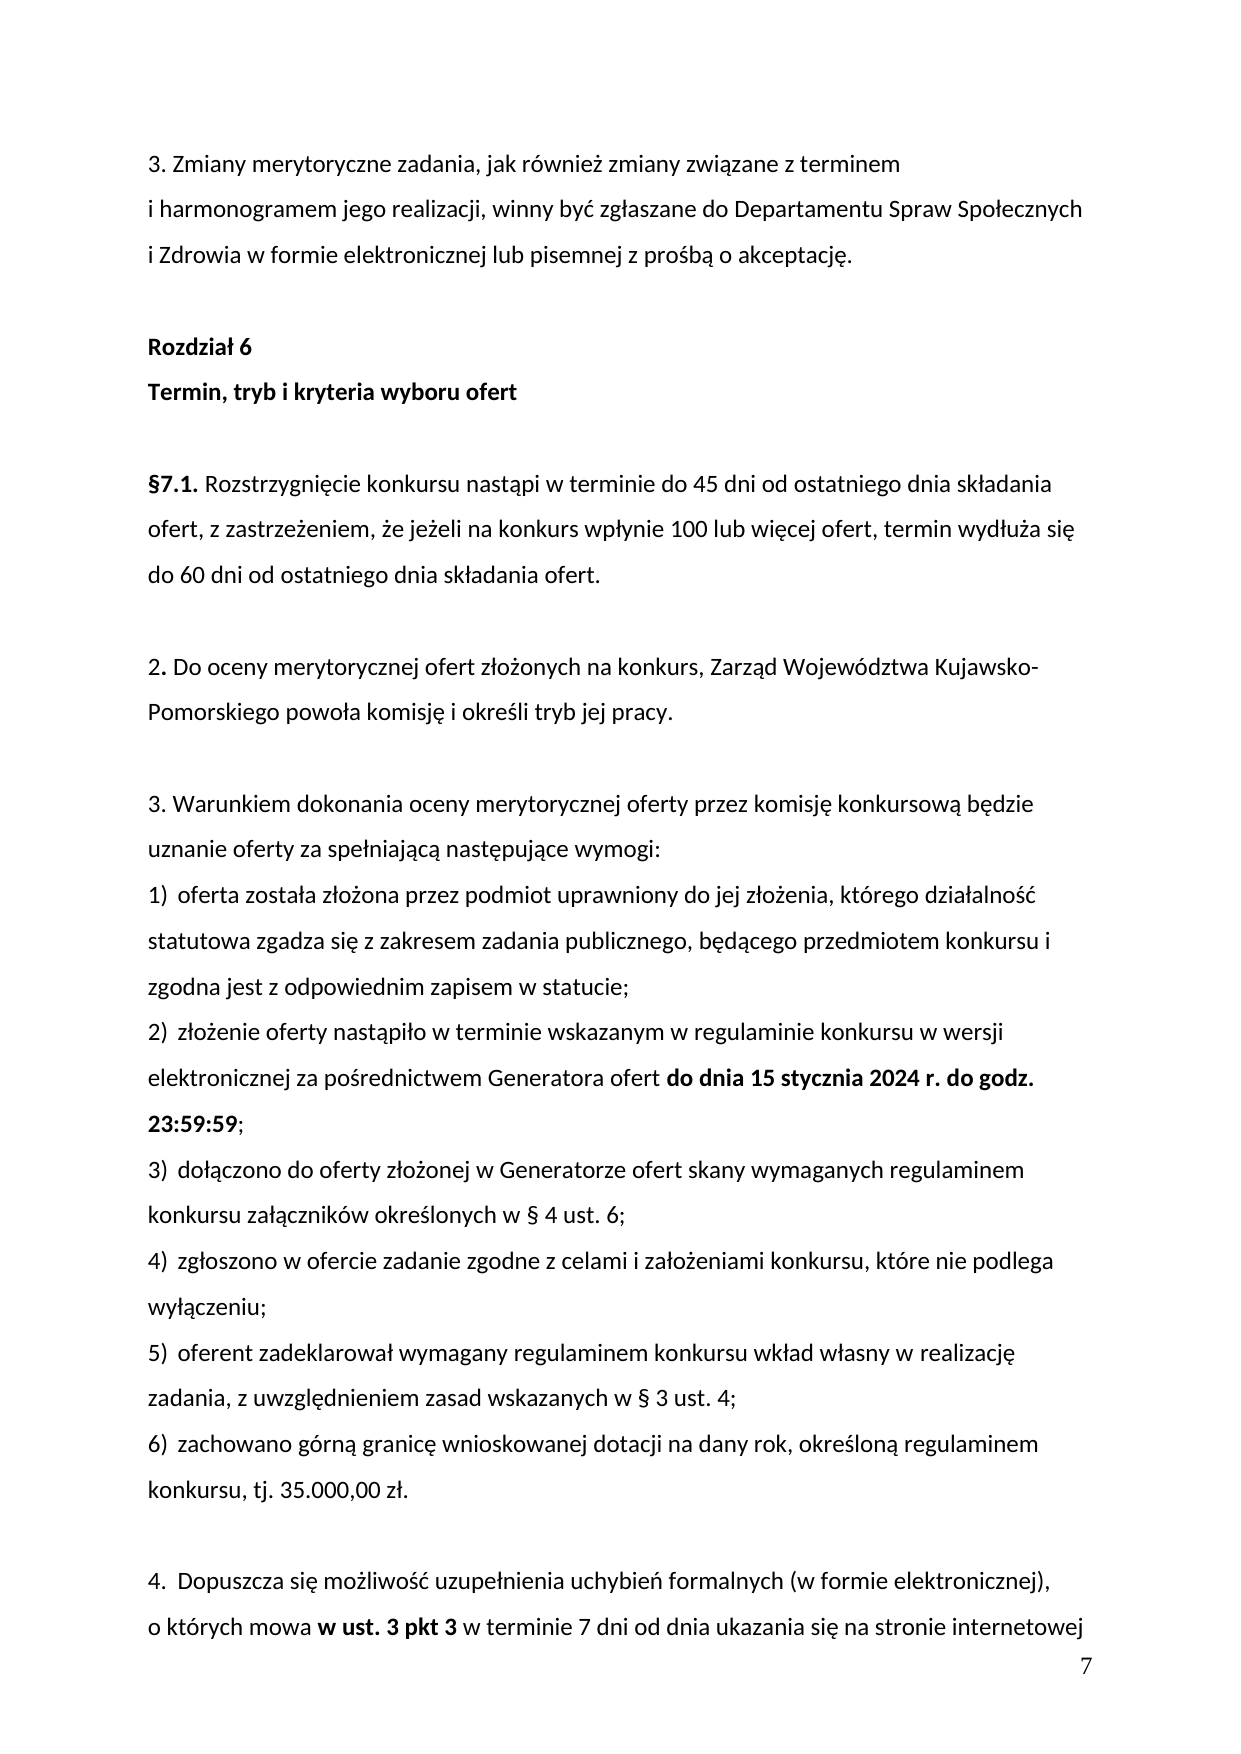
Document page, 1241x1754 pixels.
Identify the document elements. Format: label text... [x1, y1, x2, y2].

list zgłoszono w ofercie zadanie zgodne z celami i założeniami konkursu, które nie podlega wyłączeniu; [148, 1245, 1092, 1321]
text 3. Zmiany merytoryczne zadania, jak również zmiany związane z terminem i harmonogramem jego realizacji, winny być zgłaszane do Departamentu Spraw Społecznych i Zdrowia w formie elektronicznej lub pisemnej z prośbą o akceptację. [148, 148, 1092, 270]
text §7.1. Rozstrzygnięcie konkursu nastąpi w terminie do 45 dni od ostatniego dnia składania ofert, z zastrzeżeniem, że jeżeli na konkurs wpłynie 100 lub więcej ofert, termin wydłuża się do 60 dni od ostatniego dnia składania ofert. [148, 468, 1092, 590]
list oferta została złożona przez podmiot uprawniony do jej złożenia, którego działalność statutowa zgadza się z zakresem zadania publicznego, będącego przedmiotem konkursu i zgodna jest z odpowiednim zapisem w statucie; [148, 879, 1092, 1001]
text 3. Warunkiem dokonania oceny merytorycznej oferty przez komisję konkursową będzie uznanie oferty za spełniającą następujące wymogi: [148, 788, 1092, 864]
list dołączono do oferty złożonej w Generatorze ofert skany wymaganych regulaminem konkursu załączników określonych w § 4 ust. 6; [148, 1154, 1092, 1230]
text 2. Do oceny merytorycznej ofert złożonych na konkurs, Zarząd Województwa Kujawsko-Pomorskiego powoła komisję i określi tryb jej pracy. [148, 651, 1092, 727]
list zachowano górną granicę wnioskowanej dotacji na dany rok, określoną regulaminem konkursu, tj. 35.000,00 zł. [148, 1428, 1092, 1504]
title Rozdział 6 [148, 331, 1092, 361]
list złożenie oferty nastąpiło w terminie wskazanym w regulaminie konkursu w wersji elektronicznej za pośrednictwem Generatora ofert do dnia 15 stycznia 2024 r. do godz. 23:59:59; [148, 1017, 1092, 1138]
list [148, 1565, 1092, 1642]
list oferent zadeklarował wymagany regulaminem konkursu wkład własny w realizację zadania, z uwzględnieniem zasad wskazanych w § 3 ust. 4; [148, 1337, 1092, 1413]
title Termin, tryb i kryteria wyboru ofert [148, 376, 1092, 407]
